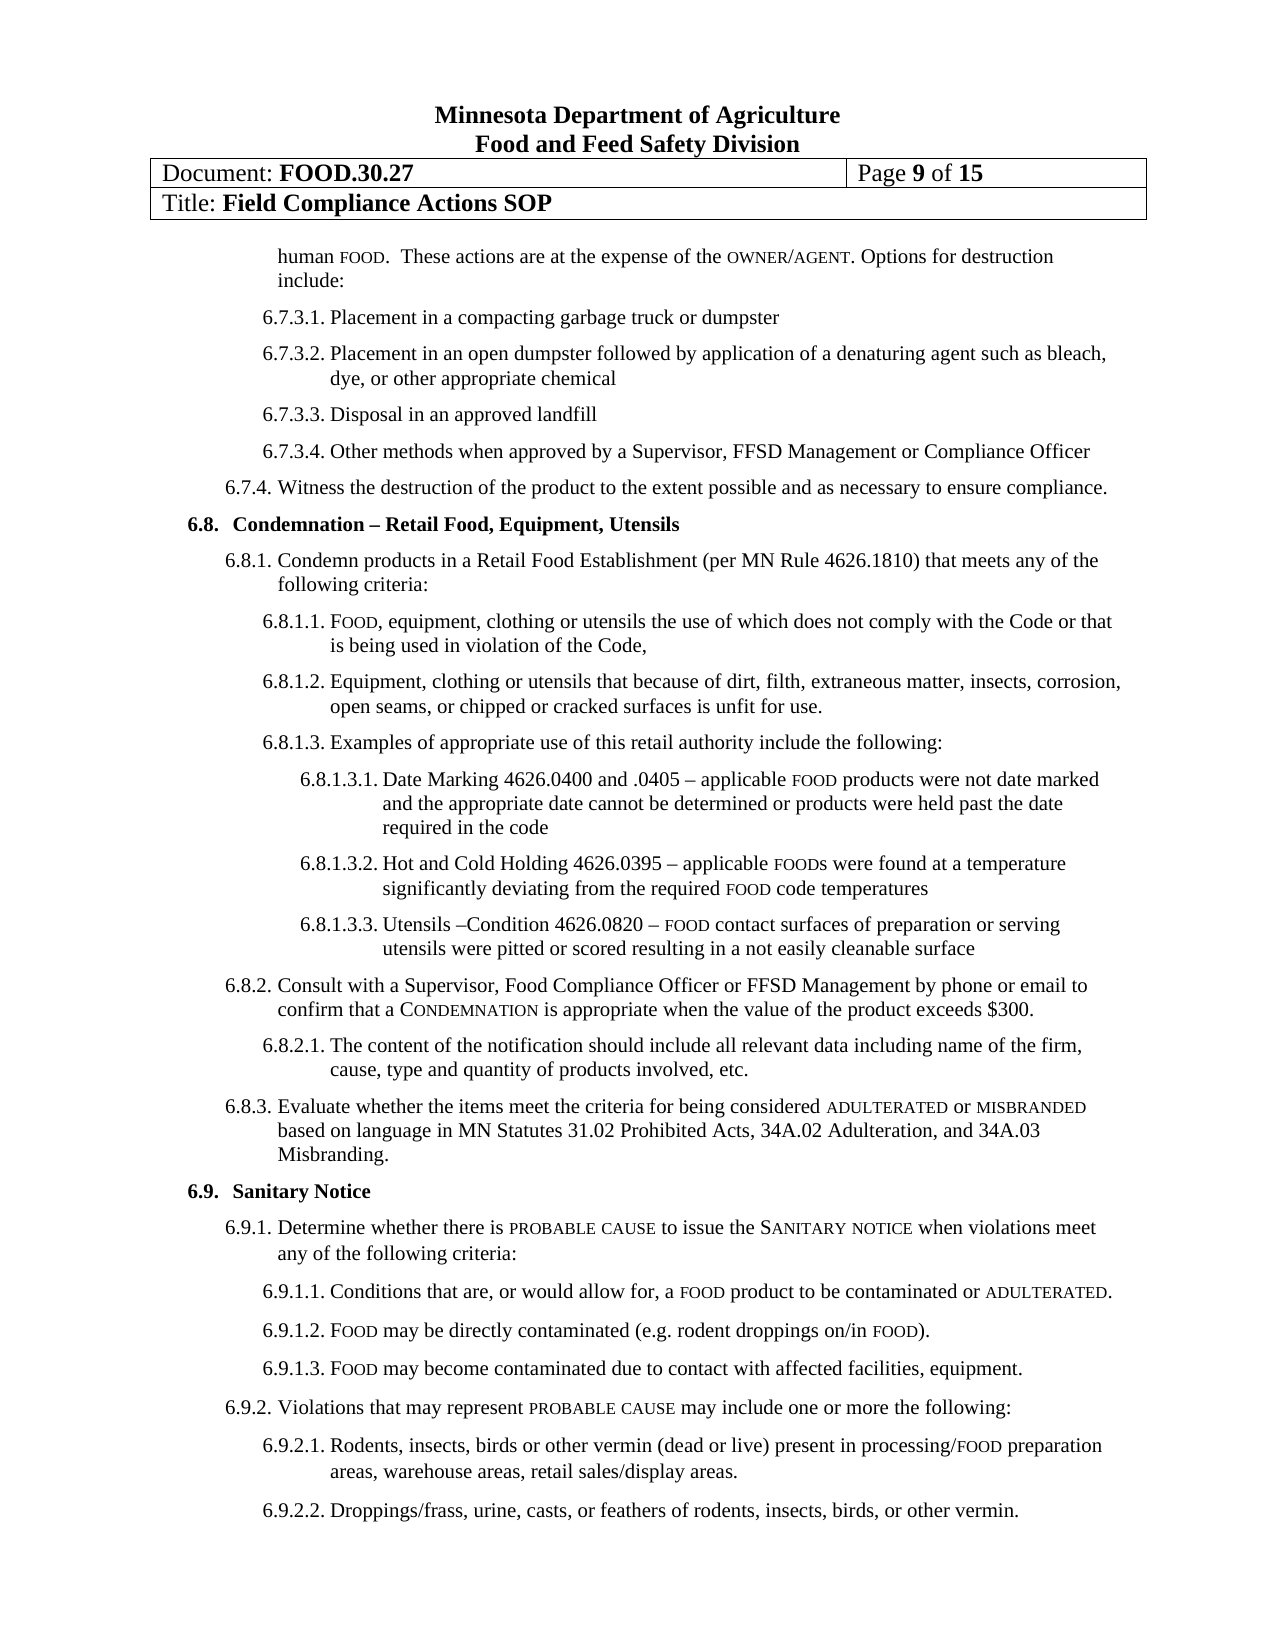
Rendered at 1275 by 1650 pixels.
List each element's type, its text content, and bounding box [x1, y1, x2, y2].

list Condemn products in a Retail Food Establishment (per MN Rule 4626.1810) that meets any of the following criteria: [225, 548, 1125, 596]
list Consult with a Supervisor, Food Compliance Officer or FFSD Management by phone or email to confirm that a Condemnation is appropriate when the value of the product exceeds $300. [225, 973, 1125, 1021]
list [225, 244, 1125, 292]
list Food may be directly contaminated (e.g. rodent droppings on/in food). [262, 1318, 1125, 1342]
list Disposal in an approved landfill [262, 402, 1125, 426]
list Other methods when approved by a Supervisor, FFSD Management or Compliance Officer [262, 438, 1125, 463]
list Conditions that are, or would allow for, a food product to be contaminated or adulterated. [262, 1279, 1125, 1303]
list Evaluate whether the items meet the criteria for being considered adulterated or misbranded based on language in MN Statutes 31.02 Prohibited Acts, 34A.02 Adulteration, and 34A.03 Misbranding. [225, 1094, 1125, 1166]
list Condemnation – Retail Food, Equipment, Utensils [187, 512, 1125, 536]
list Rodents, insects, birds or other vermin (dead or live) present in processing/food preparation areas, warehouse areas, retail sales/display areas. [262, 1433, 1125, 1483]
list The content of the notification should include all relevant data including name of the firm, cause, type and quantity of products involved, etc. [262, 1033, 1125, 1081]
list Food may become contaminated due to contact with affected facilities, equipment. [262, 1356, 1125, 1380]
list Hot and Cold Holding 4626.0395 – applicable foods were found at a temperature significantly deviating from the required food code temperatures [300, 851, 1125, 899]
list Violations that may represent probable cause may include one or more the following: [225, 1395, 1125, 1419]
list Placement in a compacting garbage truck or dumpster [262, 305, 1125, 329]
list Sanitary Notice [187, 1178, 1125, 1203]
list Utensils –Condition 4626.0820 – food contact surfaces of preparation or serving utensils were pitted or scored resulting in a not easily cleanable surface [300, 912, 1125, 960]
list Determine whether there is probable cause to issue the Sanitary notice when violations meet any of the following criteria: [225, 1215, 1125, 1265]
list Equipment, clothing or utensils that because of dirt, filth, extraneous matter, insects, corrosion, open seams, or chipped or cracked surfaces is unfit for use. [262, 669, 1125, 718]
list Examples of appropriate use of this retail authority include the following: [262, 730, 1125, 754]
list Date Marking 4626.0400 and .0405 – applicable food products were not date marked and the appropriate date cannot be determined or products were held past the date required in the code [300, 767, 1125, 839]
list Placement in an open dumpster followed by application of a denaturing agent such as bleach, dye, or other appropriate chemical [262, 341, 1125, 389]
list Droppings/frass, urine, casts, or feathers of rodents, insects, birds, or other vermin. [262, 1498, 1125, 1522]
list Food, equipment, clothing or utensils the use of which does not comply with the Code or that is being used in violation of the Code, [262, 609, 1125, 657]
list Witness the destruction of the product to the extent possible and as necessary to ensure compliance. [225, 475, 1125, 499]
